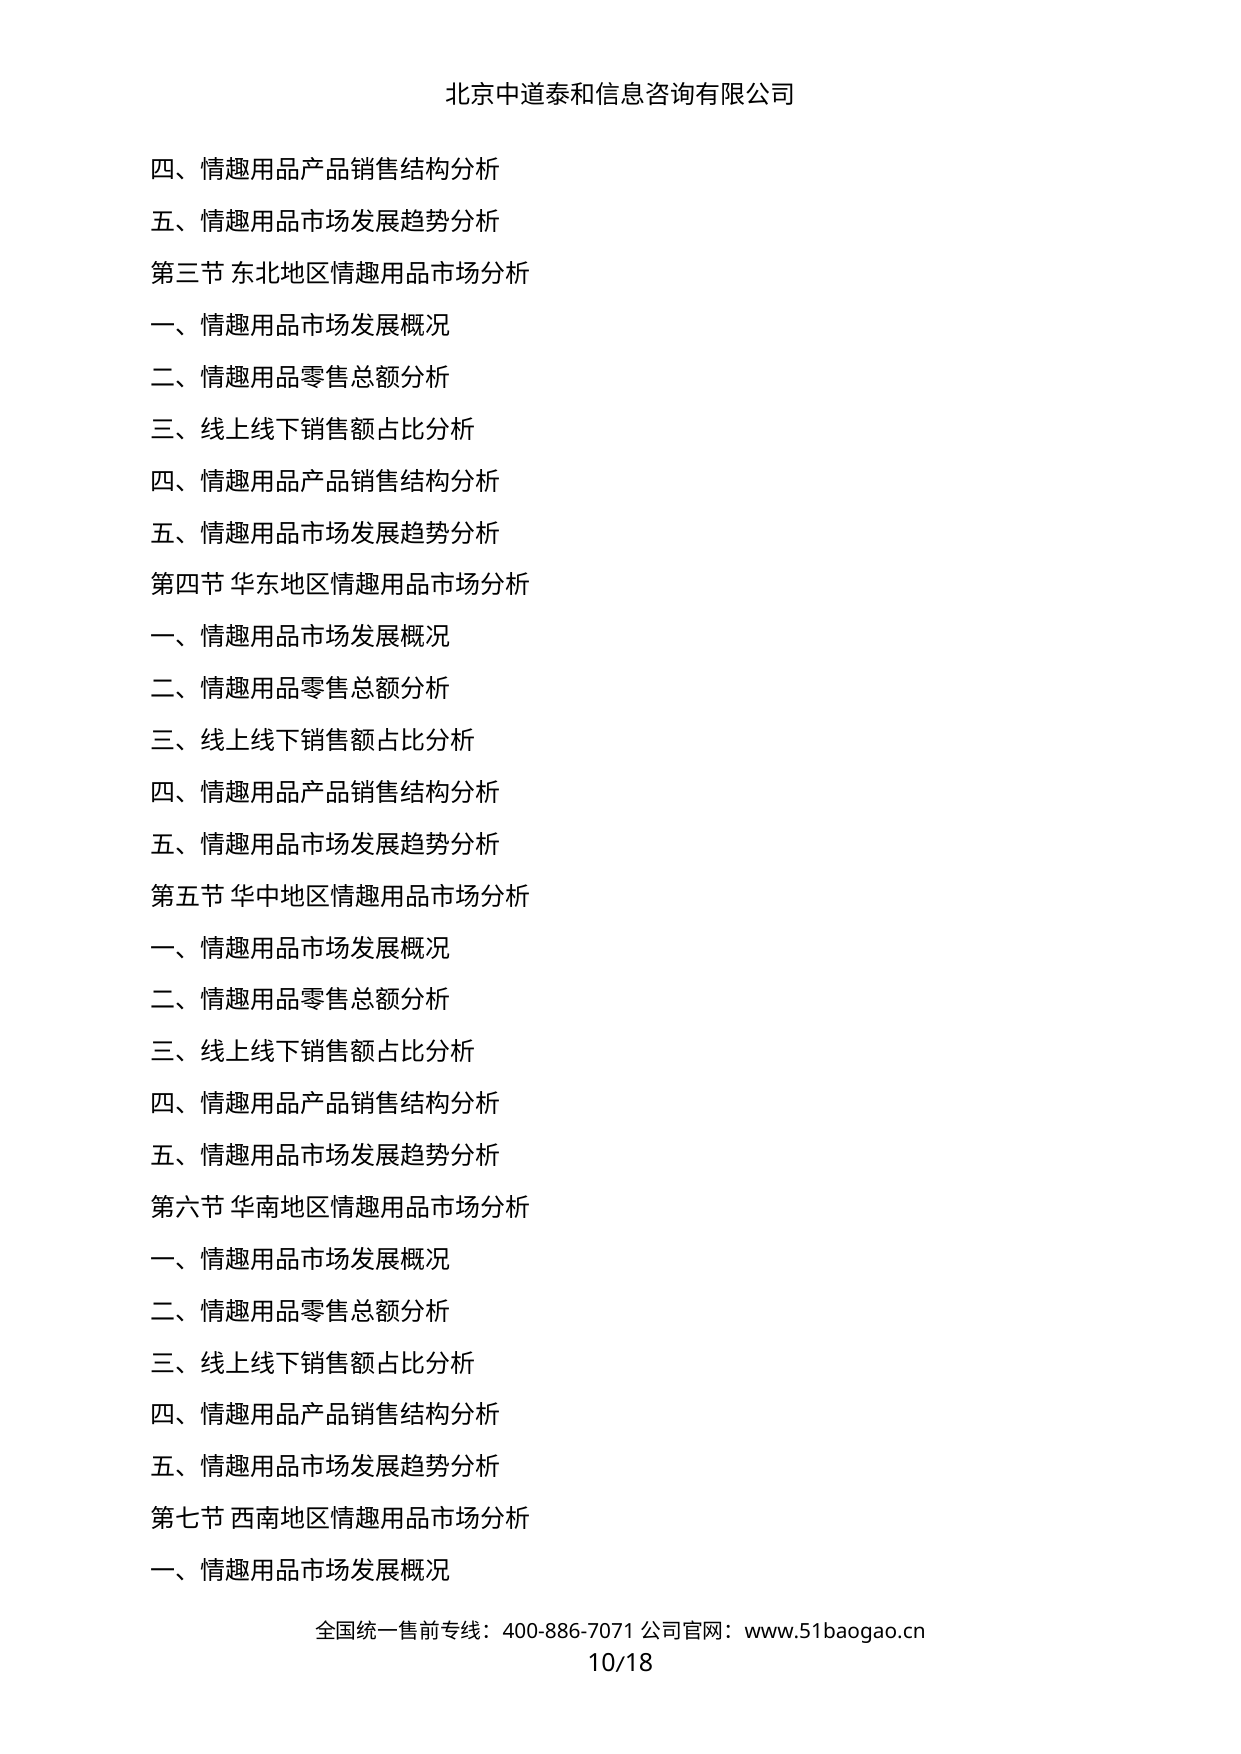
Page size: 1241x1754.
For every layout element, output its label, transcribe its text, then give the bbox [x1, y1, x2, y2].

text 第六节 华南地区情趣用品市场分析 [150, 1187, 1090, 1224]
text 一、情趣用品市场发展概况 [150, 306, 1090, 342]
text 一、情趣用品市场发展概况 [150, 1551, 1090, 1587]
text 二、情趣用品零售总额分析 [150, 669, 1090, 705]
text 三、线上线下销售额占比分析 [150, 1343, 1090, 1379]
text 一、情趣用品市场发展概况 [150, 617, 1090, 653]
text 一、情趣用品市场发展概况 [150, 928, 1090, 964]
text 三、线上线下销售额占比分析 [150, 409, 1090, 446]
text 四、情趣用品产品销售结构分析 [150, 772, 1090, 809]
text 二、情趣用品零售总额分析 [150, 357, 1090, 394]
text 四、情趣用品产品销售结构分析 [150, 1084, 1090, 1120]
text 五、情趣用品市场发展趋势分析 [150, 513, 1090, 549]
text 第四节 华东地区情趣用品市场分析 [150, 565, 1090, 601]
text 四、情趣用品产品销售结构分析 [150, 150, 1090, 186]
text 第七节 西南地区情趣用品市场分析 [150, 1499, 1090, 1535]
text 四、情趣用品产品销售结构分析 [150, 461, 1090, 497]
text 四、情趣用品产品销售结构分析 [150, 1395, 1090, 1431]
text 五、情趣用品市场发展趋势分析 [150, 824, 1090, 861]
text 三、线上线下销售额占比分析 [150, 1032, 1090, 1068]
text 第三节 东北地区情趣用品市场分析 [150, 254, 1090, 290]
text 五、情趣用品市场发展趋势分析 [150, 202, 1090, 238]
text 第五节 华中地区情趣用品市场分析 [150, 876, 1090, 912]
text 五、情趣用品市场发展趋势分析 [150, 1447, 1090, 1483]
text 五、情趣用品市场发展趋势分析 [150, 1136, 1090, 1172]
text 一、情趣用品市场发展概况 [150, 1239, 1090, 1276]
text 二、情趣用品零售总额分析 [150, 980, 1090, 1016]
text 二、情趣用品零售总额分析 [150, 1291, 1090, 1327]
text 三、线上线下销售额占比分析 [150, 721, 1090, 757]
